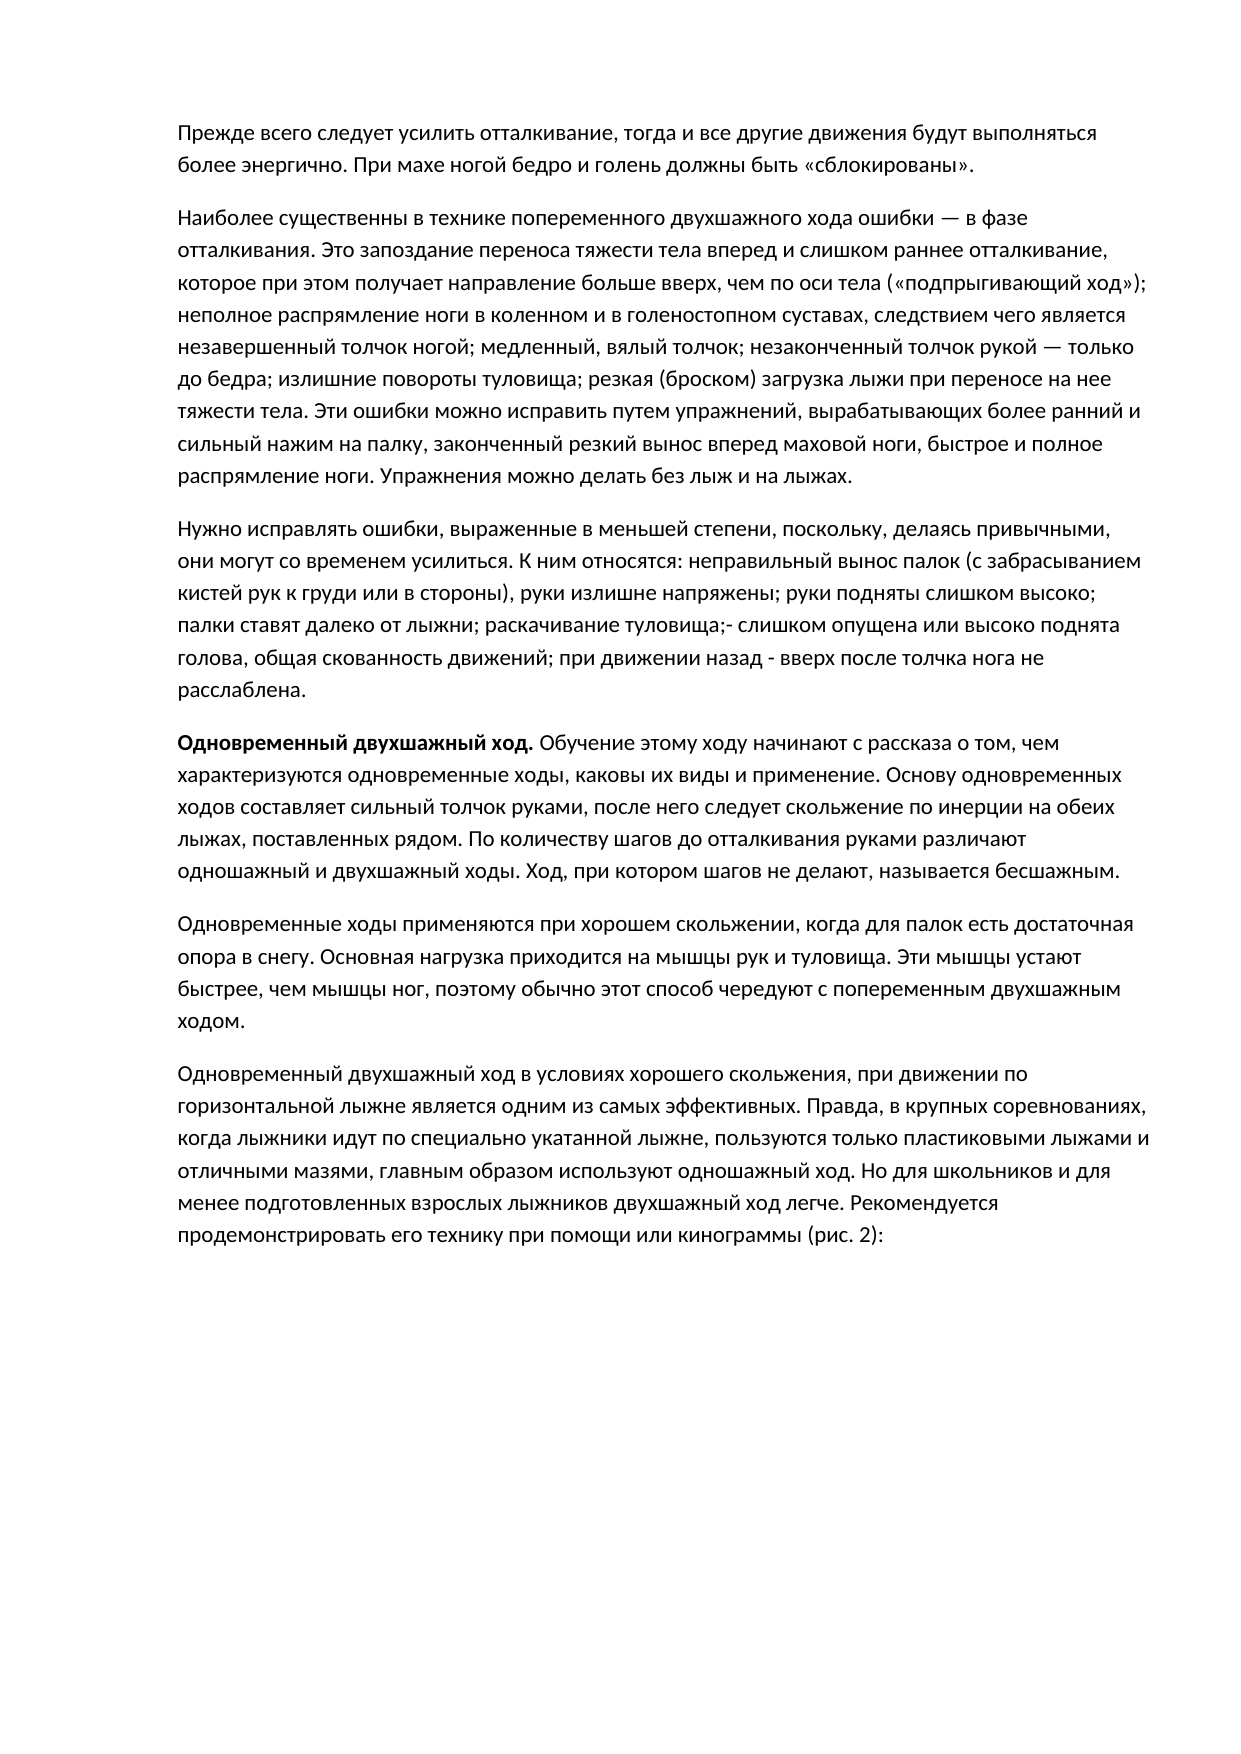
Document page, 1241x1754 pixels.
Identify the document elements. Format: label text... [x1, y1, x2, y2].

text Наиболее существенны в технике попеременного двухшажного хода ошибки — в фазе отталкивания. Это запоздание переноса тяжести тела вперед и слишком раннее отталкивание, которое при этом получает направление больше вверх, чем по оси тела («подпрыгивающий ход»); неполное распрямление ноги в коленном и в голеностопном суставах, следствием чего является незавершенный толчок ногой; медленный, вялый толчок; незаконченный толчок рукой — только до бедра; излишние повороты туловища; резкая (броском) загрузка лыжи при переносе на нее тяжести тела. Эти ошибки можно исправить путем упражнений, вырабатывающих более ранний и сильный нажим на палку, законченный резкий вынос вперед маховой ноги, быстрое и полное распрямление ноги. Упражнения можно делать без лыж и на лыжах. [177, 203, 1152, 489]
text Одновременный двухшажный ход. Обучение этому ходу начинают с рассказа о том, чем характеризуются одновременные ходы, каковы их виды и применение. Основу одновременных ходов составляет сильный толчок руками, после него следует скольжение по инерции на обеих лыжах, поставленных рядом. По количеству шагов до отталкивания руками различают одношажный и двухшажный ходы. Ход, при котором шагов не делают, называется бесшажным. [177, 728, 1152, 884]
text Одновременный двухшажный ход в условиях хорошего скольжения, при движении по горизонтальной лыжне является одним из самых эффективных. Правда, в крупных соревнованиях, когда лыжники идут по специально укатанной лыжне, пользуются только пластиковыми лыжами и отличными мазями, главным образом используют одношажный ход. Но для школьников и для менее подготовленных взрослых лыжников двухшажный ход легче. Рекомендуется продемонстрировать его технику при помощи или кинограммы (рис. 2): [177, 1059, 1152, 1248]
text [177, 118, 1152, 178]
text Одновременные ходы применяются при хорошем скольжении, когда для палок есть достаточная опора в снегу. Основная нагрузка приходится на мышцы рук и туловища. Эти мышцы устают быстрее, чем мышцы ног, поэтому обычно этот способ чередуют с попеременным двухшажным ходом. [177, 909, 1152, 1034]
text Нужно исправлять ошибки, выраженные в меньшей степени, поскольку, делаясь привычными, они могут со временем усилиться. К ним относятся: неправильный вынос палок (с забрасыванием кистей рук к груди или в стороны), руки излишне напряжены; руки подняты слишком высоко; палки ставят далеко от лыжни; раскачивание туловища;- слишком опущена или высоко поднята голова, общая скованность движений; при движении назад - вверх после толчка нога не расслаблена. [177, 514, 1152, 703]
